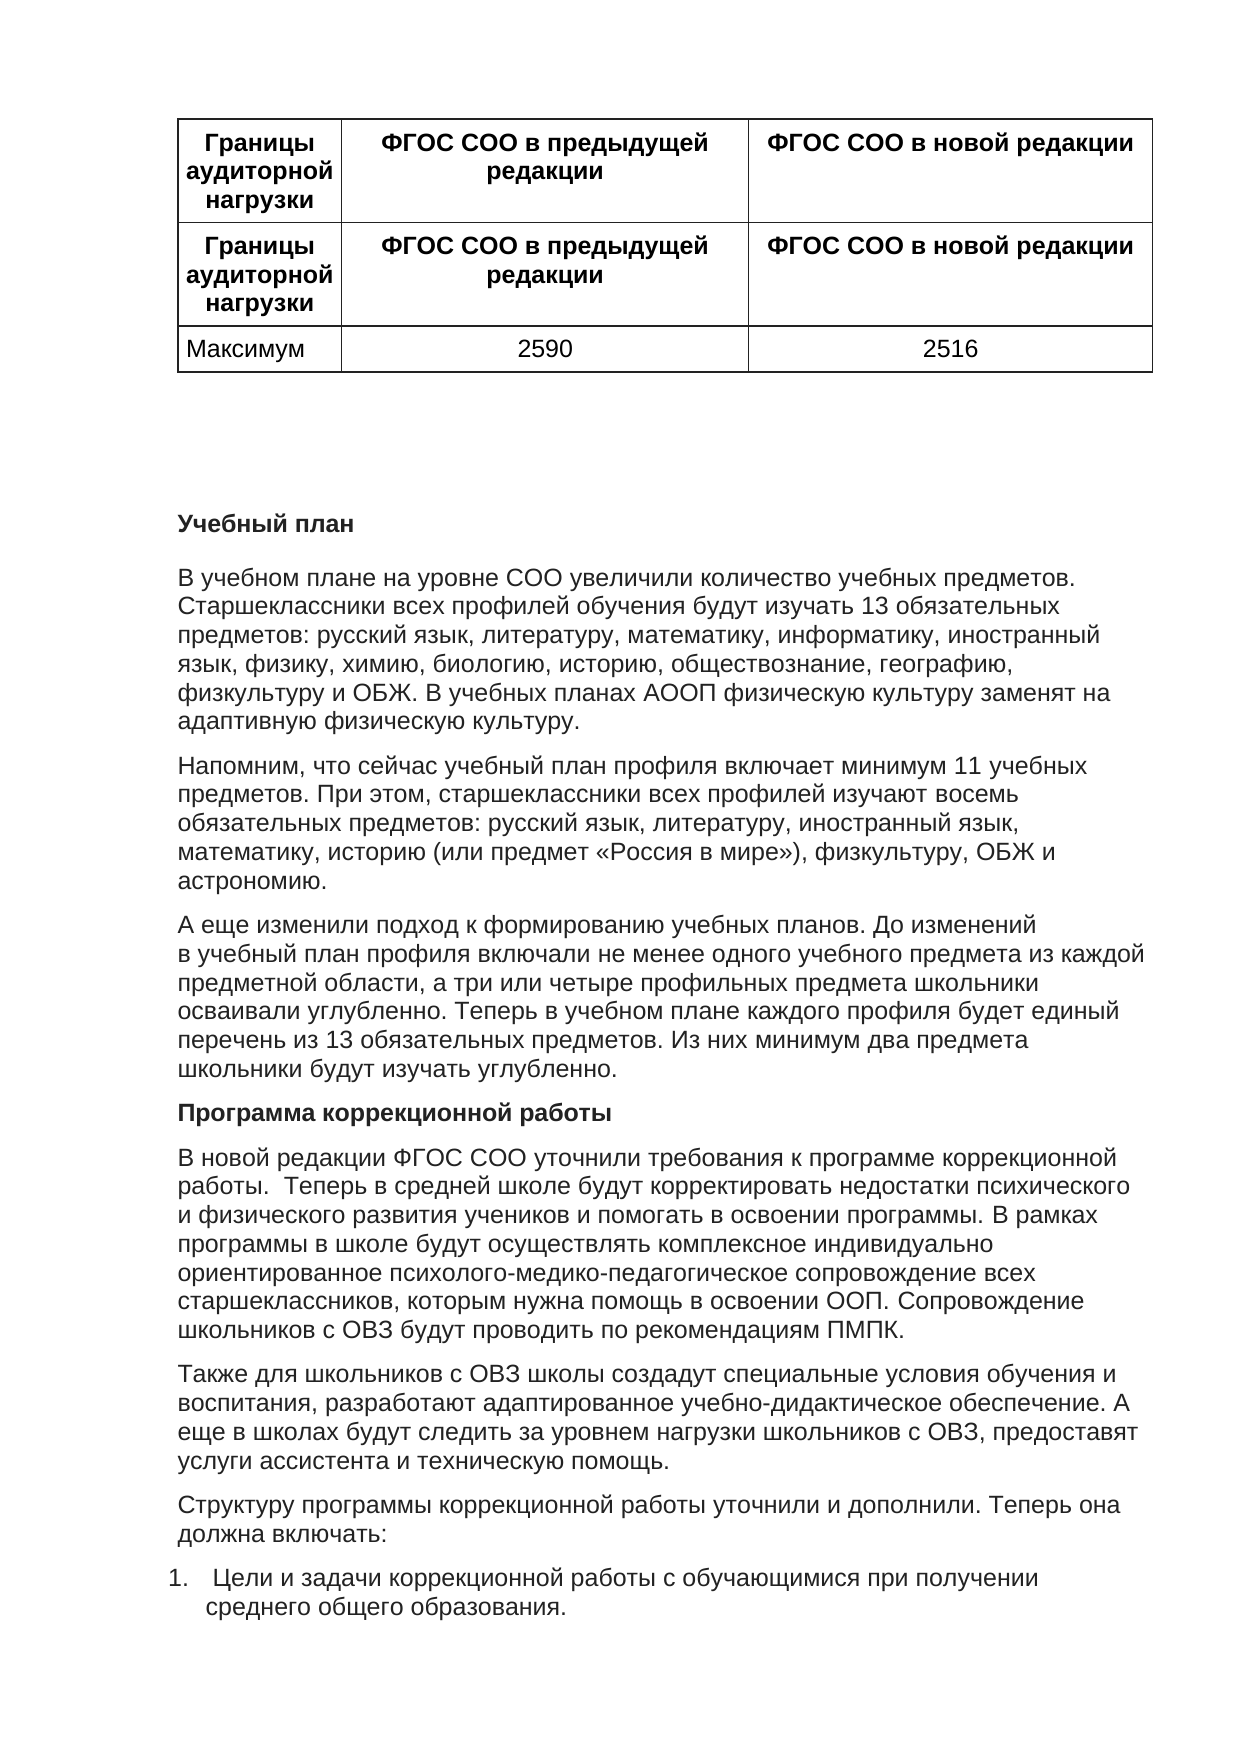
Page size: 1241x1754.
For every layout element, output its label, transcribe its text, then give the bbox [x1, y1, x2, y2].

text Учебный план [177, 472, 1152, 537]
table_cell ФГОС СОО в новой редакции [749, 223, 1152, 325]
text Также для школьников с ОВЗ школы создадут специальные условия обучения и воспитания, разработают адаптированное учебно-дидактическое обеспечение. А еще в школах будут следить за уровнем нагрузки школьников с ОВЗ, предоставят услуги ассистента и техническую помощь. [177, 1359, 1152, 1474]
text А еще изменили подход к формированию учебных планов. До изменений в учебный план профиля включали не менее одного учебного предмета из каждой предметной области, а три или четыре профильных предмета школьники осваивали углубленно. Теперь в учебном плане каждого профиля будет единый перечень из 13 обязательных предметов. Из них минимум два предмета школьники будут изучать углубленно. [177, 910, 1152, 1082]
text В учебном плане на уровне СОО увеличили количество учебных предметов. Старшеклассники всех профилей обучения будут изучать 13 обязательных предметов: русский язык, литературу, математику, информатику, иностранный язык, физику, химию, биологию, историю, обществознание, географию, физкультуру и ОБЖ. В учебных планах АООП физическую культуру заменят на адаптивную физическую культуру. [177, 562, 1152, 735]
text Напомним, что сейчас учебный план профиля включает минимум 11 учебных предметов. При этом, старшеклассники всех профилей изучают восемь обязательных предметов: русский язык, литературу, иностранный язык, математику, историю (или предмет «Россия в мире»), физкультуру, ОБЖ и астрономию. [177, 751, 1152, 894]
text В новой редакции ФГОС СОО уточнили требования к программе коррекционной работы. Теперь в средней школе будут корректировать недостатки психического и физического развития учеников и помогать в освоении программы. В рамках программы в школе будут осуществлять комплексное индивидуально ориентированное психолого-медико-педагогическое сопровождение всех старшеклассников, которым нужна помощь в освоении ООП. Сопровождение школьников с ОВЗ будут проводить по рекомендациям ПМПК. [177, 1142, 1152, 1344]
table_header Границы аудиторной нагрузки [179, 120, 341, 222]
list Цели и задачи коррекционной работы с обучающимися при получении среднего общего образования. [168, 1563, 1152, 1621]
table_header ФГОС СОО в новой редакции [749, 120, 1152, 222]
table_cell Границы аудиторной нагрузки [179, 223, 341, 325]
text Программа коррекционной работы [177, 1098, 1152, 1127]
table_cell 2516 [749, 327, 1152, 371]
table_header ФГОС СОО в предыдущей редакции [342, 120, 748, 222]
table_cell 2590 [342, 327, 748, 371]
table_cell Максимум [179, 327, 341, 371]
table_cell ФГОС СОО в предыдущей редакции [342, 223, 748, 325]
text Структуру программы коррекционной работы уточнили и дополнили. Теперь она должна включать: [177, 1490, 1152, 1547]
